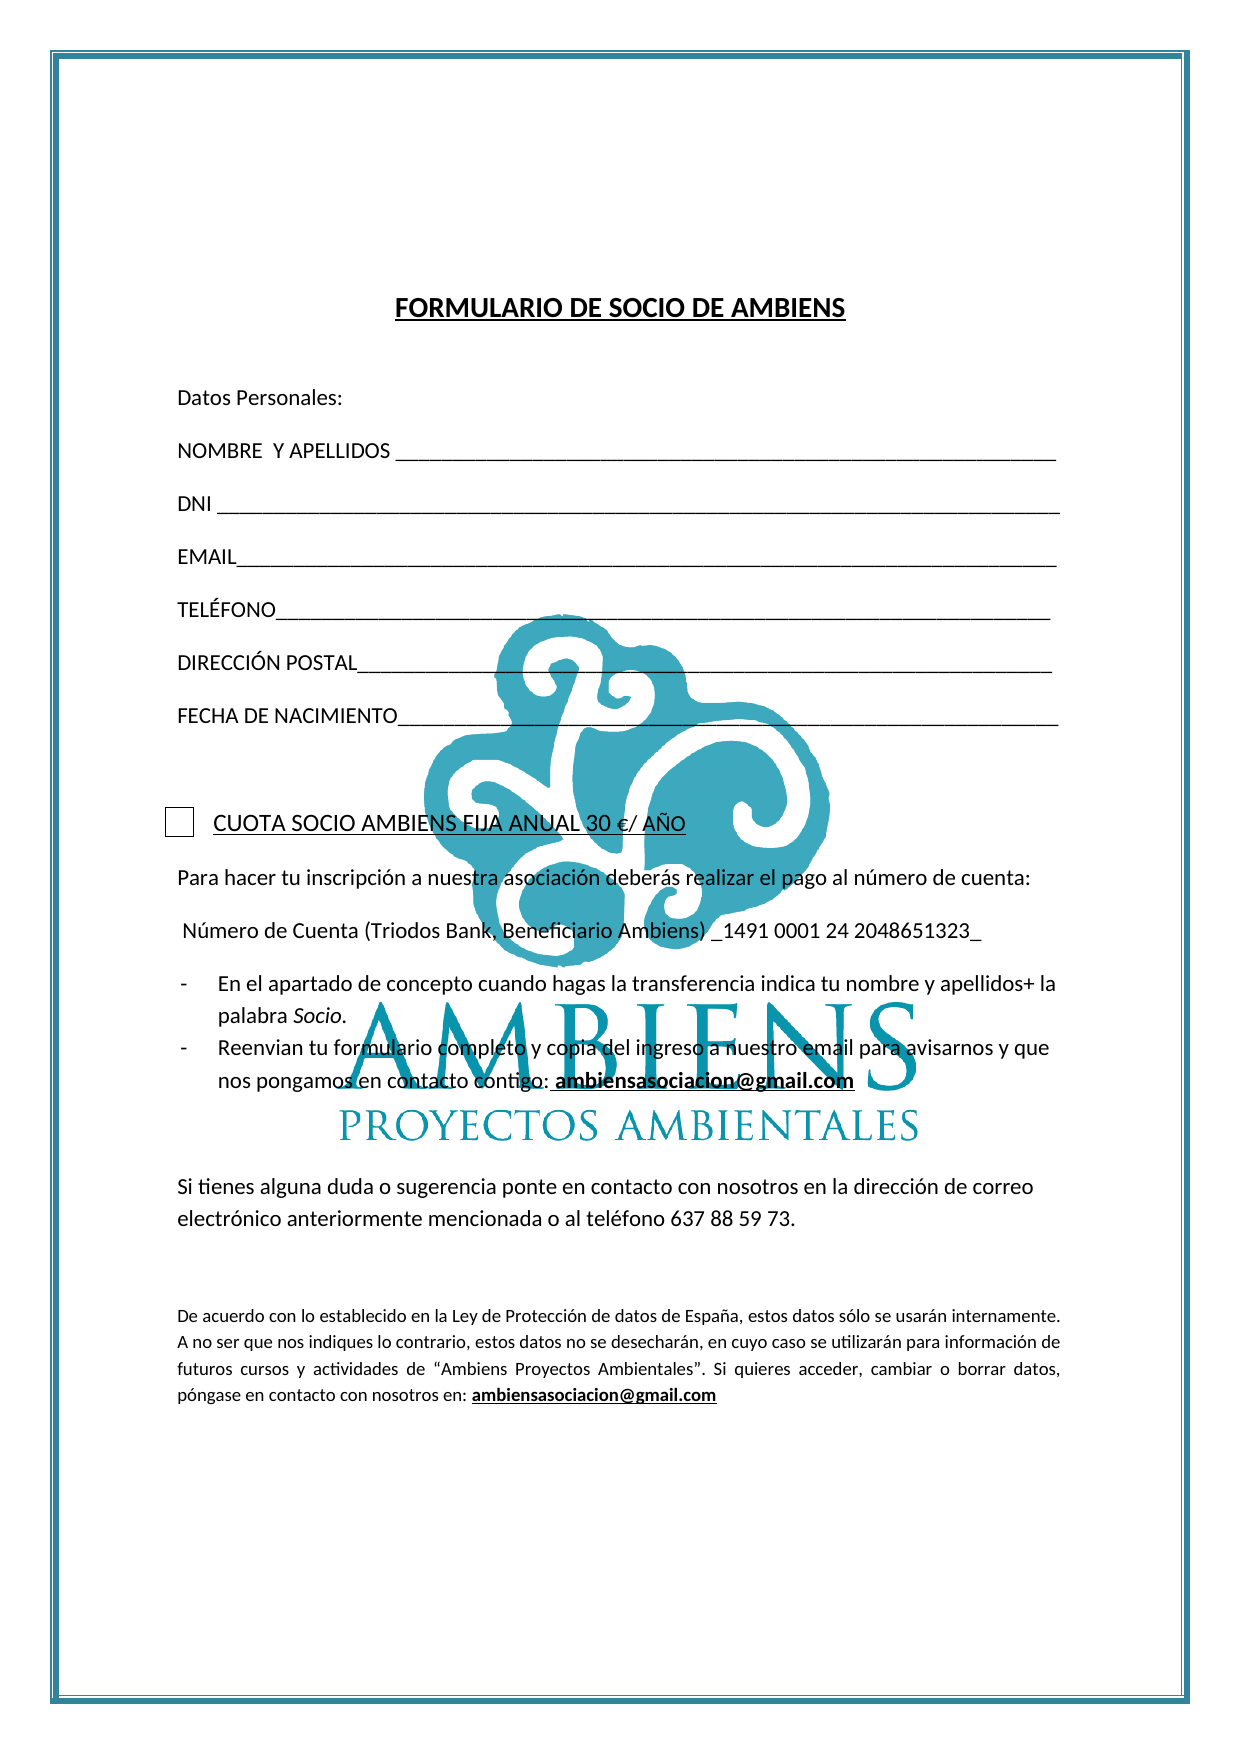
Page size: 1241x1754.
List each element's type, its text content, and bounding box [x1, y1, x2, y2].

text EMAIL________________________________________________________________________ [177, 542, 1063, 570]
text FECHA DE NACIMIENTO__________________________________________________________ [177, 701, 1063, 729]
list En el apartado de concepto cuando hagas la transferencia indica tu nombre y apellidos+ la palabra Socio. [180, 969, 1063, 1029]
text Si tienes alguna duda o sugerencia ponte en contacto con nosotros en la dirección de correo electrónico anteriormente mencionada o al teléfono 637 88 59 73. [177, 1172, 1063, 1232]
text Número de Cuenta (Triodos Bank, Beneficiario Ambiens) _1491 0001 24 2048651323_ [177, 916, 1063, 944]
text TELÉFONO____________________________________________________________________ [177, 595, 1063, 623]
text Para hacer tu inscripción a nuestra asociación deberás realizar el pago al número de cuenta: [177, 863, 1063, 891]
subtitle FORMULARIO DE SOCIO DE AMBIENS [177, 289, 1063, 325]
text CUOTA SOCIO AMBIENS FIJA ANUAL 30 €/ AÑO [177, 807, 1063, 838]
text De acuerdo con lo establecido en la Ley de Protección de datos de España, estos datos sólo se usarán internamente. A no ser que nos indiques lo contrario, estos datos no se desecharán, en cuyo caso se utilizarán para información de futuros cursos y actividades de “Ambiens Proyectos Ambientales”. Si quieres acceder, cambiar o borrar datos, póngase en contacto con nosotros en: ambiensasociacion@gmail.com [177, 1304, 1063, 1406]
list Reenvian tu formulario completo y copia del ingreso a nuestro email para avisarnos y que nos pongamos en contacto contigo: ambiensasociacion@gmail.com [180, 1033, 1063, 1094]
picture [109, 497, 1132, 1257]
text DNI __________________________________________________________________________ [177, 489, 1063, 517]
table_header [166, 808, 193, 836]
text NOMBRE Y APELLIDOS __________________________________________________________ [177, 436, 1063, 464]
text Datos Personales: [177, 383, 1063, 411]
text DIRECCIÓN POSTAL_____________________________________________________________ [177, 648, 1063, 676]
